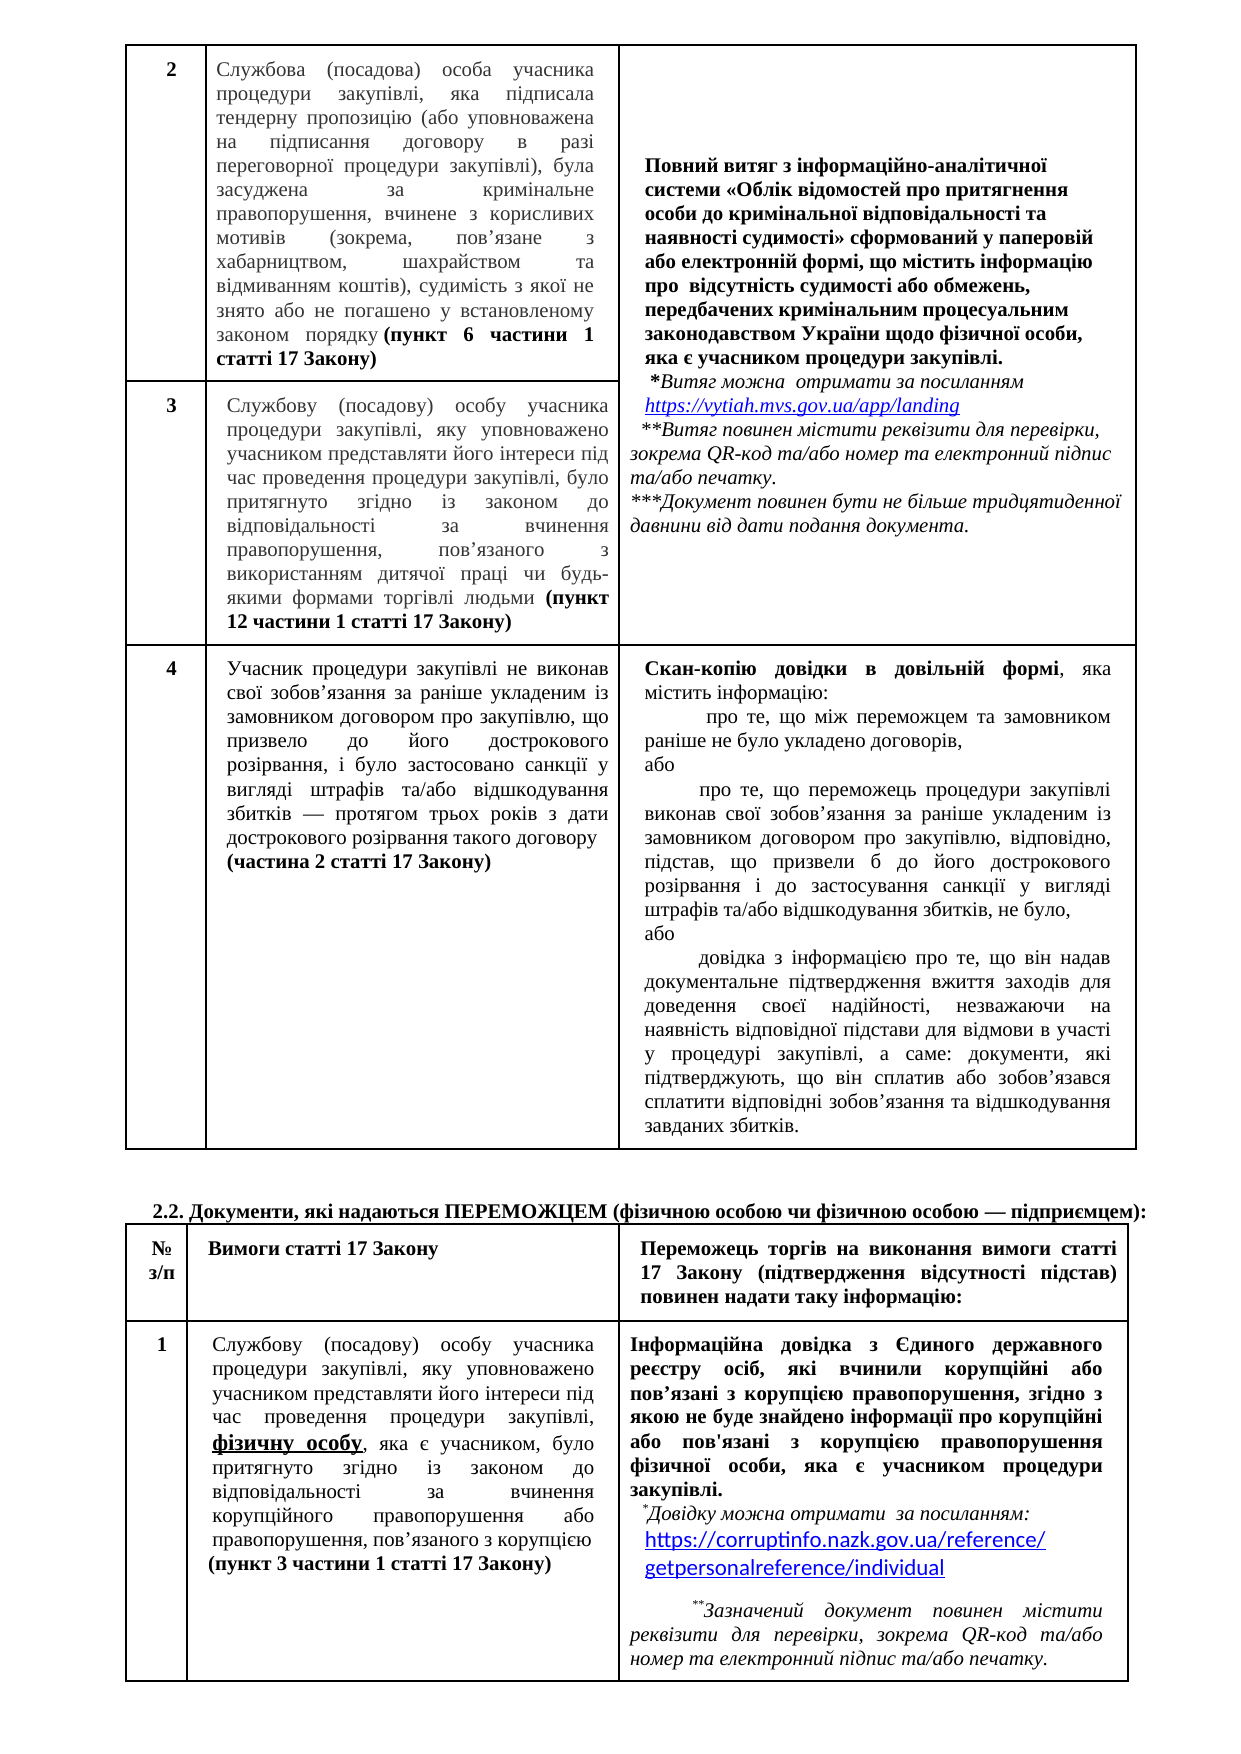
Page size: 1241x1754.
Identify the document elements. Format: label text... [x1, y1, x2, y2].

table_cell 4 [127, 646, 205, 1148]
table_cell Службову (посадову) особу учасника процедури закупівлі, яку уповноважено учасником представляти його інтереси під час проведення процедури закупівлі, було притягнуто згідно із законом до відповідальності за вчинення правопорушення, пов’язаного з використанням дитячої праці чи будь-якими формами торгівлі людьми (пункт 12 частини 1 статті 17 Закону) [207, 382, 618, 644]
table_cell Учасник процедури закупівлі не виконав свої зобов’язання за раніше укладеним із замовником договором про закупівлю, що призвело до його дострокового розірвання, і було застосовано санкції у вигляді штрафів та/або відшкодування збитків — протягом трьох років з дати дострокового розірвання такого договору (частина 2 статті 17 Закону) [207, 646, 618, 1148]
table_header № з/п [127, 1225, 186, 1320]
table_cell Повний витяг з інформаційно-аналітичної системи «Облік відомостей про притягнення особи до кримінальної відповідальності та наявності судимості» сформований у паперовій або електронній формі, що містить інформацію про відсутність судимості або обмежень, передбачених кримінальним процесуальним законодавством України щодо фізичної особи, яка є учасником процедури закупівлі. *Витяг можна отримати за посиланням https://vytiah.mvs.gov.ua/app/landing **Витяг повинен містити реквізити для перевірки, зокрема QR-код та/або номер та електронний підпис та/або печатку. ***Документ повинен бути не більше тридцятиденної давнини від дати подання документа. [620, 46, 1135, 644]
text 2.2. Документи, які надаються ПЕРЕМОЖЦЕМ (фізичною особою чи фізичною особою — підприємцем): [148, 1199, 1152, 1223]
table_cell 2 [127, 46, 205, 380]
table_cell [620, 1322, 1127, 1680]
table_header Переможець торгів на виконання вимоги статті 17 Закону (підтвердження відсутності підстав) повинен надати таку інформацію: [620, 1225, 1127, 1320]
table_cell Службова (посадова) особа учасника процедури закупівлі, яка підписала тендерну пропозицію (або уповноважена на підписання договору в разі переговорної процедури закупівлі), була засуджена за кримінальне правопорушення, вчинене з корисливих мотивів (зокрема, пов’язане з хабарництвом, шахрайством та відмиванням коштів), судимість з якої не знято або не погашено у встановленому законом порядку (пункт 6 частини 1 статті 17 Закону) [207, 46, 618, 380]
table_cell 1 [127, 1322, 186, 1680]
table_header Вимоги статті 17 Закону [188, 1225, 618, 1320]
table_cell 3 [127, 382, 205, 644]
table_cell Скан-копію довідки в довільній формі, яка містить інформацію: про те, що між переможцем та замовником раніше не було укладено договорів, або про те, що переможець процедури закупівлі виконав свої зобов’язання за раніше укладеним із замовником договором про закупівлю, відповідно, підстав, що призвели б до його дострокового розірвання і до застосування санкції у вигляді штрафів та/або відшкодування збитків, не було, або довідка з інформацією про те, що він надав документальне підтвердження вжиття заходів для доведення своєї надійності, незважаючи на наявність відповідної підстави для відмови в участі у процедурі закупівлі, а саме: документи, які підтверджують, що він сплатив або зобов’язався сплатити відповідні зобов’язання та відшкодування завданих збитків. [620, 646, 1135, 1148]
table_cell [188, 1322, 618, 1680]
